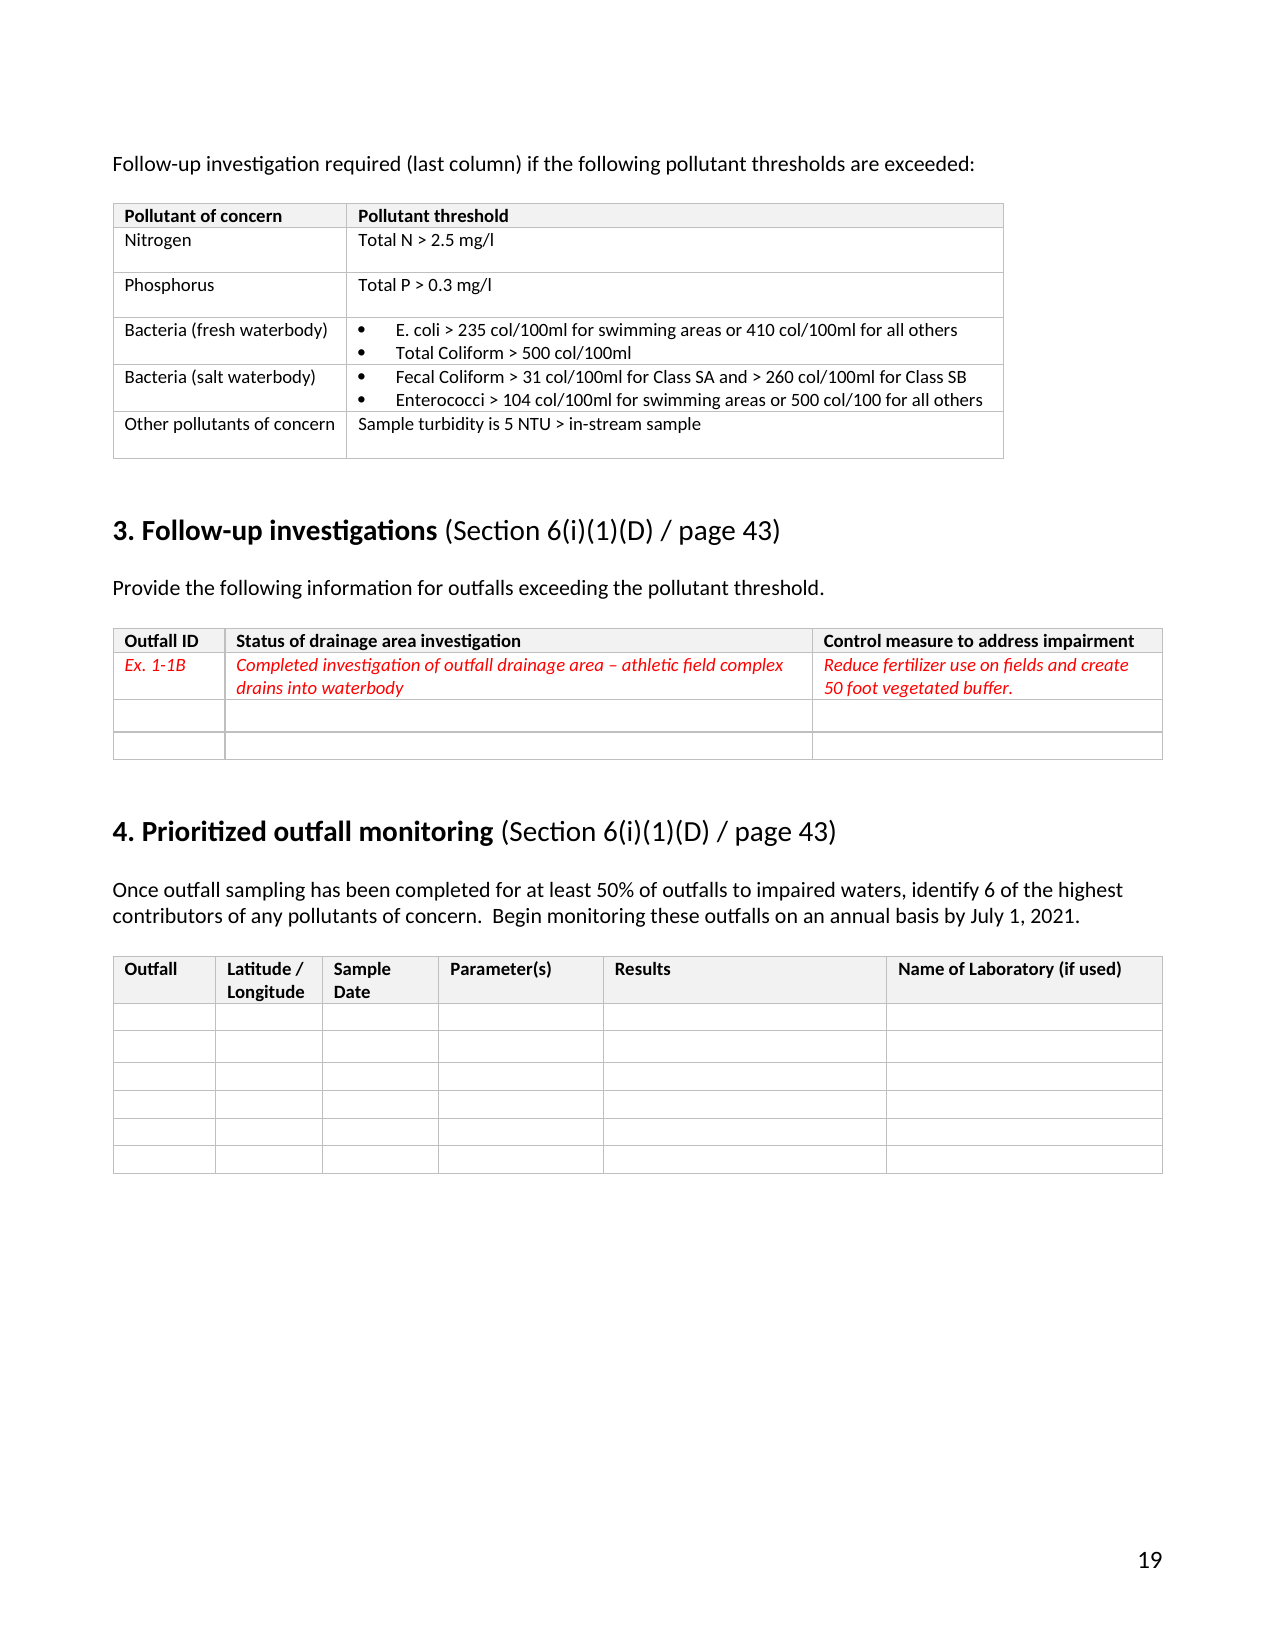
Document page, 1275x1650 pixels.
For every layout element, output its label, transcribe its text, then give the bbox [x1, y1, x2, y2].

table_cell [887, 1091, 1162, 1118]
table_cell [216, 1063, 322, 1090]
table_cell [114, 1063, 215, 1090]
table_cell [439, 1091, 603, 1118]
table_cell [323, 1063, 438, 1090]
table_cell [216, 1119, 322, 1145]
table_header Results [604, 957, 886, 1003]
table_header Pollutant of concern [114, 204, 346, 227]
table_cell Total P > 0.3 mg/l [347, 273, 1003, 317]
table_cell [604, 1031, 886, 1062]
table_cell Nitrogen [114, 228, 346, 272]
table_cell [439, 1146, 603, 1173]
table_cell Total N > 2.5 mg/l [347, 228, 1003, 272]
table_cell [813, 700, 1162, 731]
table_cell [887, 1031, 1162, 1062]
table_cell Ex. 1-1B [114, 653, 224, 699]
table_cell Phosphorus [114, 273, 346, 317]
table_cell [439, 1004, 603, 1030]
text 4. Prioritized outfall monitoring (Section 6(i)(1)(D) / page 43) [112, 813, 1162, 849]
table_cell [114, 700, 224, 731]
table_cell Fecal Coliform > 31 col/100ml for Class SA and > 260 col/100ml for Class SB Enterococci > 104 col/100ml for swimming areas or 500 col/100 for all others [347, 365, 1003, 411]
text Follow-up investigation required (last column) if the following pollutant thresholds are exceeded: [112, 150, 1162, 177]
table_cell Sample turbidity is 5 NTU > in-stream sample [347, 412, 1003, 458]
table_cell [216, 1004, 322, 1030]
table_cell [114, 1004, 215, 1030]
table_cell [323, 1031, 438, 1062]
table_cell [216, 1031, 322, 1062]
text Provide the following information for outfalls exceeding the pollutant threshold. [112, 574, 1162, 601]
table_cell [439, 1031, 603, 1062]
table_cell [226, 733, 812, 759]
table_cell [604, 1091, 886, 1118]
table_header Outfall [114, 957, 215, 1003]
table_header Latitude / Longitude [216, 957, 322, 1003]
table_cell [114, 733, 224, 759]
table_cell [226, 700, 812, 731]
table_cell [813, 733, 1162, 759]
table_cell [604, 1119, 886, 1145]
table_cell [114, 1031, 215, 1062]
table_cell [887, 1119, 1162, 1145]
table_cell [604, 1063, 886, 1090]
table_cell [216, 1091, 322, 1118]
table_cell Bacteria (fresh waterbody) [114, 318, 346, 364]
table_cell [323, 1091, 438, 1118]
table_cell [887, 1063, 1162, 1090]
table_cell [114, 1119, 215, 1145]
table_cell Other pollutants of concern [114, 412, 346, 458]
table_header Name of Laboratory (if used) [887, 957, 1162, 1003]
table_cell [887, 1146, 1162, 1173]
table_cell [323, 1119, 438, 1145]
table_cell [604, 1004, 886, 1030]
list Once outfall sampling has been completed for at least 50% of outfalls to impaired waters, identify 6 of the highest contributors of any pollutants of concern. Begin monitoring these outfalls on an annual basis by July 1, 2021. [112, 876, 1162, 929]
table_cell [323, 1004, 438, 1030]
text 3. Follow-up investigations (Section 6(i)(1)(D) / page 43) [112, 512, 1162, 548]
table_cell [114, 1091, 215, 1118]
table_cell E. coli > 235 col/100ml for swimming areas or 410 col/100ml for all others Total Coliform > 500 col/100ml [347, 318, 1003, 364]
table_cell [439, 1063, 603, 1090]
table_cell [114, 1146, 215, 1173]
table_cell [887, 1004, 1162, 1030]
table_header Status of drainage area investigation [226, 629, 812, 652]
table_cell [323, 1146, 438, 1173]
table_cell Completed investigation of outfall drainage area – athletic field complex drains into waterbody [226, 653, 812, 699]
table_header Pollutant threshold [347, 204, 1003, 227]
table_cell Reduce fertilizer use on fields and create 50 foot vegetated buffer. [813, 653, 1162, 699]
table_header Sample Date [323, 957, 438, 1003]
table_header Outfall ID [114, 629, 224, 652]
table_cell [439, 1119, 603, 1145]
table_cell [216, 1146, 322, 1173]
table_header Control measure to address impairment [813, 629, 1162, 652]
table_header Parameter(s) [439, 957, 603, 1003]
table_cell [604, 1146, 886, 1173]
table_cell Bacteria (salt waterbody) [114, 365, 346, 411]
